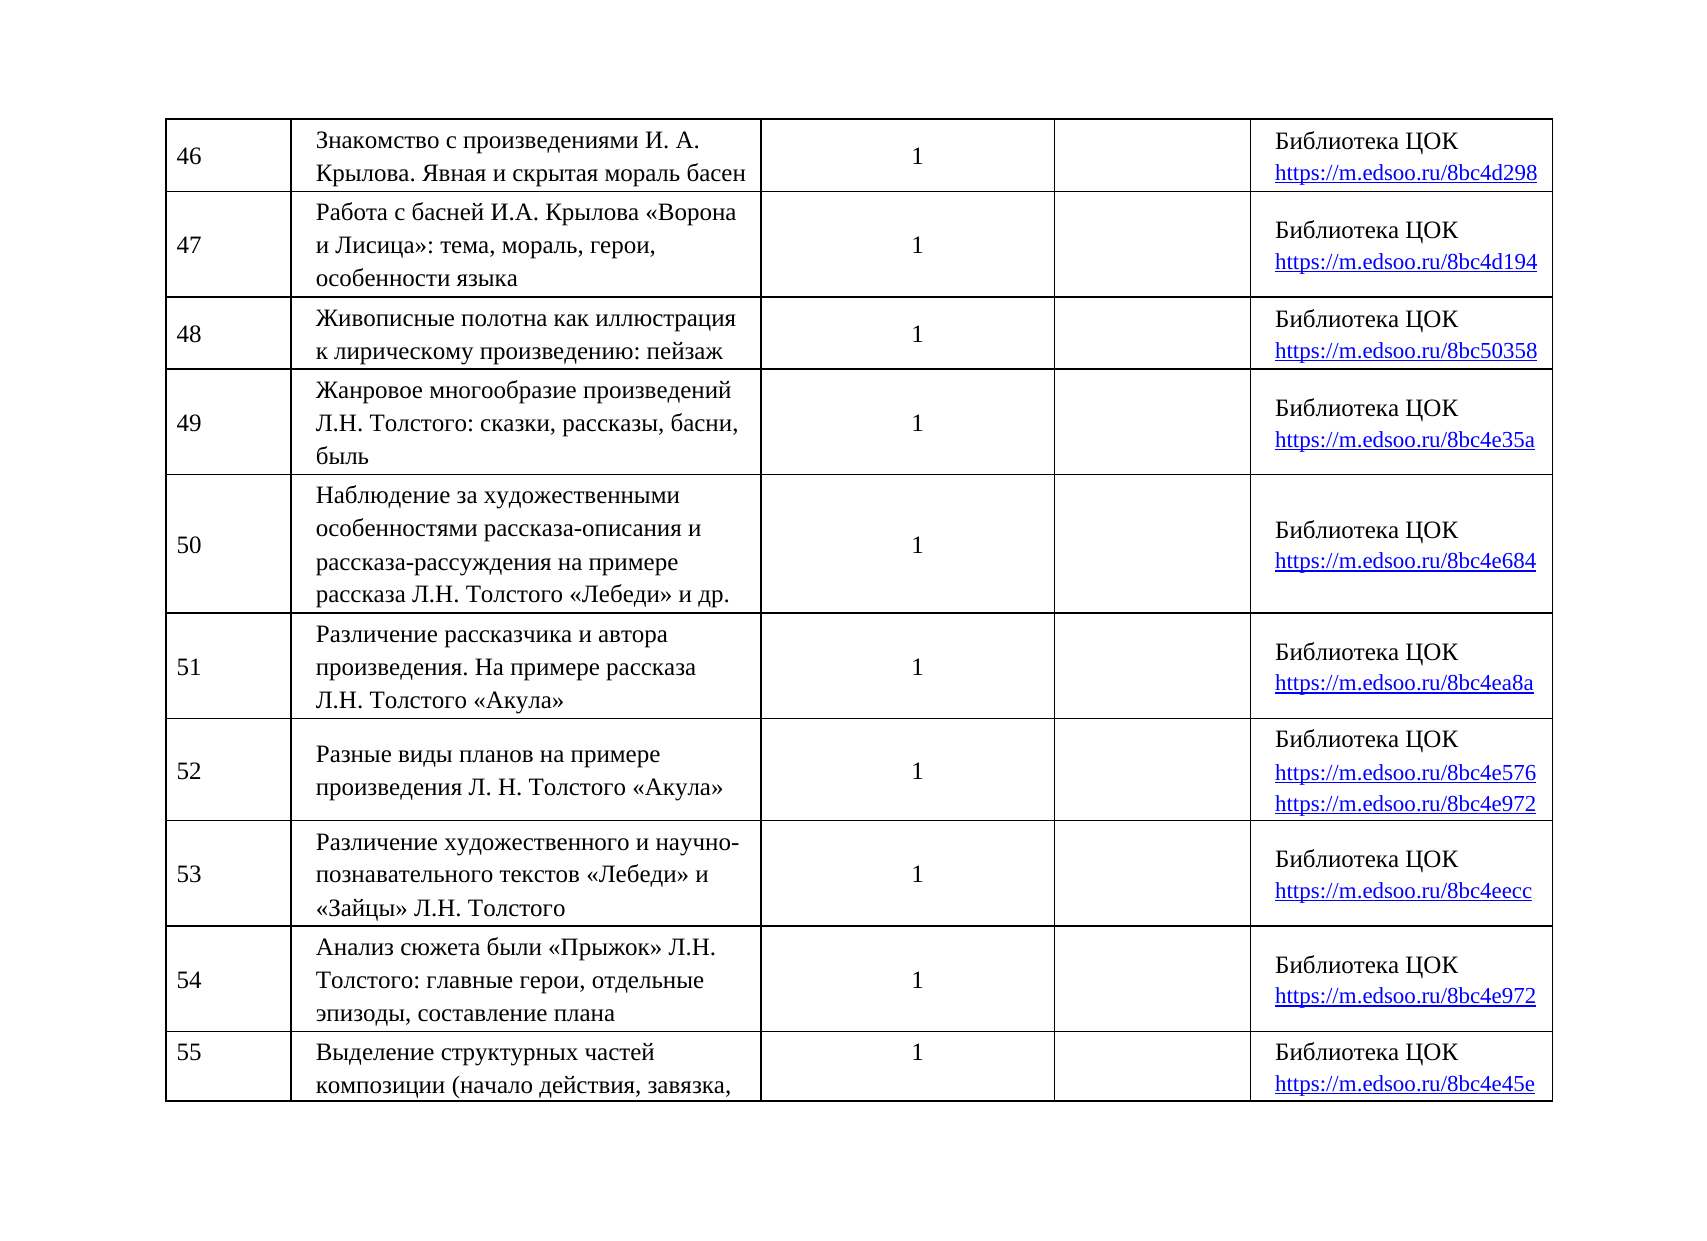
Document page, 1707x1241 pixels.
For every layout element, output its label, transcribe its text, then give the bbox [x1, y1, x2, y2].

table_cell 1 [762, 1032, 1054, 1100]
table_cell Анализ сюжета были «Прыжок» Л.Н. Толстого: главные герои, отдельные эпизоды, составление плана [292, 927, 760, 1031]
table_cell Библиотека ЦОК https://m.edsoo.ru/8bc4d298 [1251, 120, 1552, 191]
table_cell 50 [167, 475, 290, 612]
table_cell Библиотека ЦОК https://m.edsoo.ru/8bc4e972 [1251, 927, 1552, 1031]
table_cell 1 [762, 370, 1054, 474]
table_cell Наблюдение за художественными особенностями рассказа-описания и рассказа-рассуждения на примере рассказа Л.Н. Толстого «Лебеди» и др. [292, 475, 760, 612]
table_cell 48 [167, 298, 290, 368]
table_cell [1251, 1032, 1552, 1100]
table_cell 49 [167, 370, 290, 474]
table_cell [1055, 927, 1250, 1031]
table_cell Библиотека ЦОК https://m.edsoo.ru/8bc50358 [1251, 298, 1552, 368]
table_cell 1 [762, 719, 1054, 820]
table_cell [1055, 719, 1250, 820]
table_cell 54 [167, 927, 290, 1031]
table_cell 51 [167, 614, 290, 718]
table_cell Разные виды планов на примере произведения Л. Н. Толстого «Акула» [292, 719, 760, 820]
table_cell 1 [762, 298, 1054, 368]
table_cell [1055, 192, 1250, 296]
table_cell Живописные полотна как иллюстрация к лирическому произведению: пейзаж [292, 298, 760, 368]
table_cell 46 [167, 120, 290, 191]
table_cell [1055, 821, 1250, 925]
table_cell Знакомство с произведениями И. А. Крылова. Явная и скрытая мораль басен [292, 120, 760, 191]
table_cell 1 [762, 120, 1054, 191]
table_cell 1 [762, 927, 1054, 1031]
table_cell [1055, 614, 1250, 718]
table_cell [1055, 475, 1250, 612]
table_cell Различение художественного и научно-познавательного текстов «Лебеди» и «Зайцы» Л.Н. Толстого [292, 821, 760, 925]
table_cell 53 [167, 821, 290, 925]
table_cell Библиотека ЦОК https://m.edsoo.ru/8bc4ea8a [1251, 614, 1552, 718]
table_cell Работа с басней И.А. Крылова «Ворона и Лисица»: тема, мораль, герои, особенности языка [292, 192, 760, 296]
table_cell Библиотека ЦОК https://m.edsoo.ru/8bc4e576 https://m.edsoo.ru/8bc4e972 [1251, 719, 1552, 820]
table_cell [1055, 370, 1250, 474]
table_cell Библиотека ЦОК https://m.edsoo.ru/8bc4e684 [1251, 475, 1552, 612]
table_cell Жанровое многообразие произведений Л.H. Толстого: сказки, рассказы, басни, быль [292, 370, 760, 474]
table_cell Различение рассказчика и автора произведения. На примере рассказа Л.Н. Толстого «Акула» [292, 614, 760, 718]
table_cell 1 [762, 614, 1054, 718]
table_cell Библиотека ЦОК https://m.edsoo.ru/8bc4eecc [1251, 821, 1552, 925]
table_cell [1055, 120, 1250, 191]
table_cell [1055, 298, 1250, 368]
table_cell Библиотека ЦОК https://m.edsoo.ru/8bc4e35a [1251, 370, 1552, 474]
table_cell 1 [762, 192, 1054, 296]
table_cell 52 [167, 719, 290, 820]
table_cell [1055, 1032, 1250, 1100]
table_cell Библиотека ЦОК https://m.edsoo.ru/8bc4d194 [1251, 192, 1552, 296]
table_cell 55 [167, 1032, 290, 1100]
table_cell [292, 1032, 760, 1100]
table_cell 1 [762, 821, 1054, 925]
table_cell 1 [762, 475, 1054, 612]
table_cell 47 [167, 192, 290, 296]
